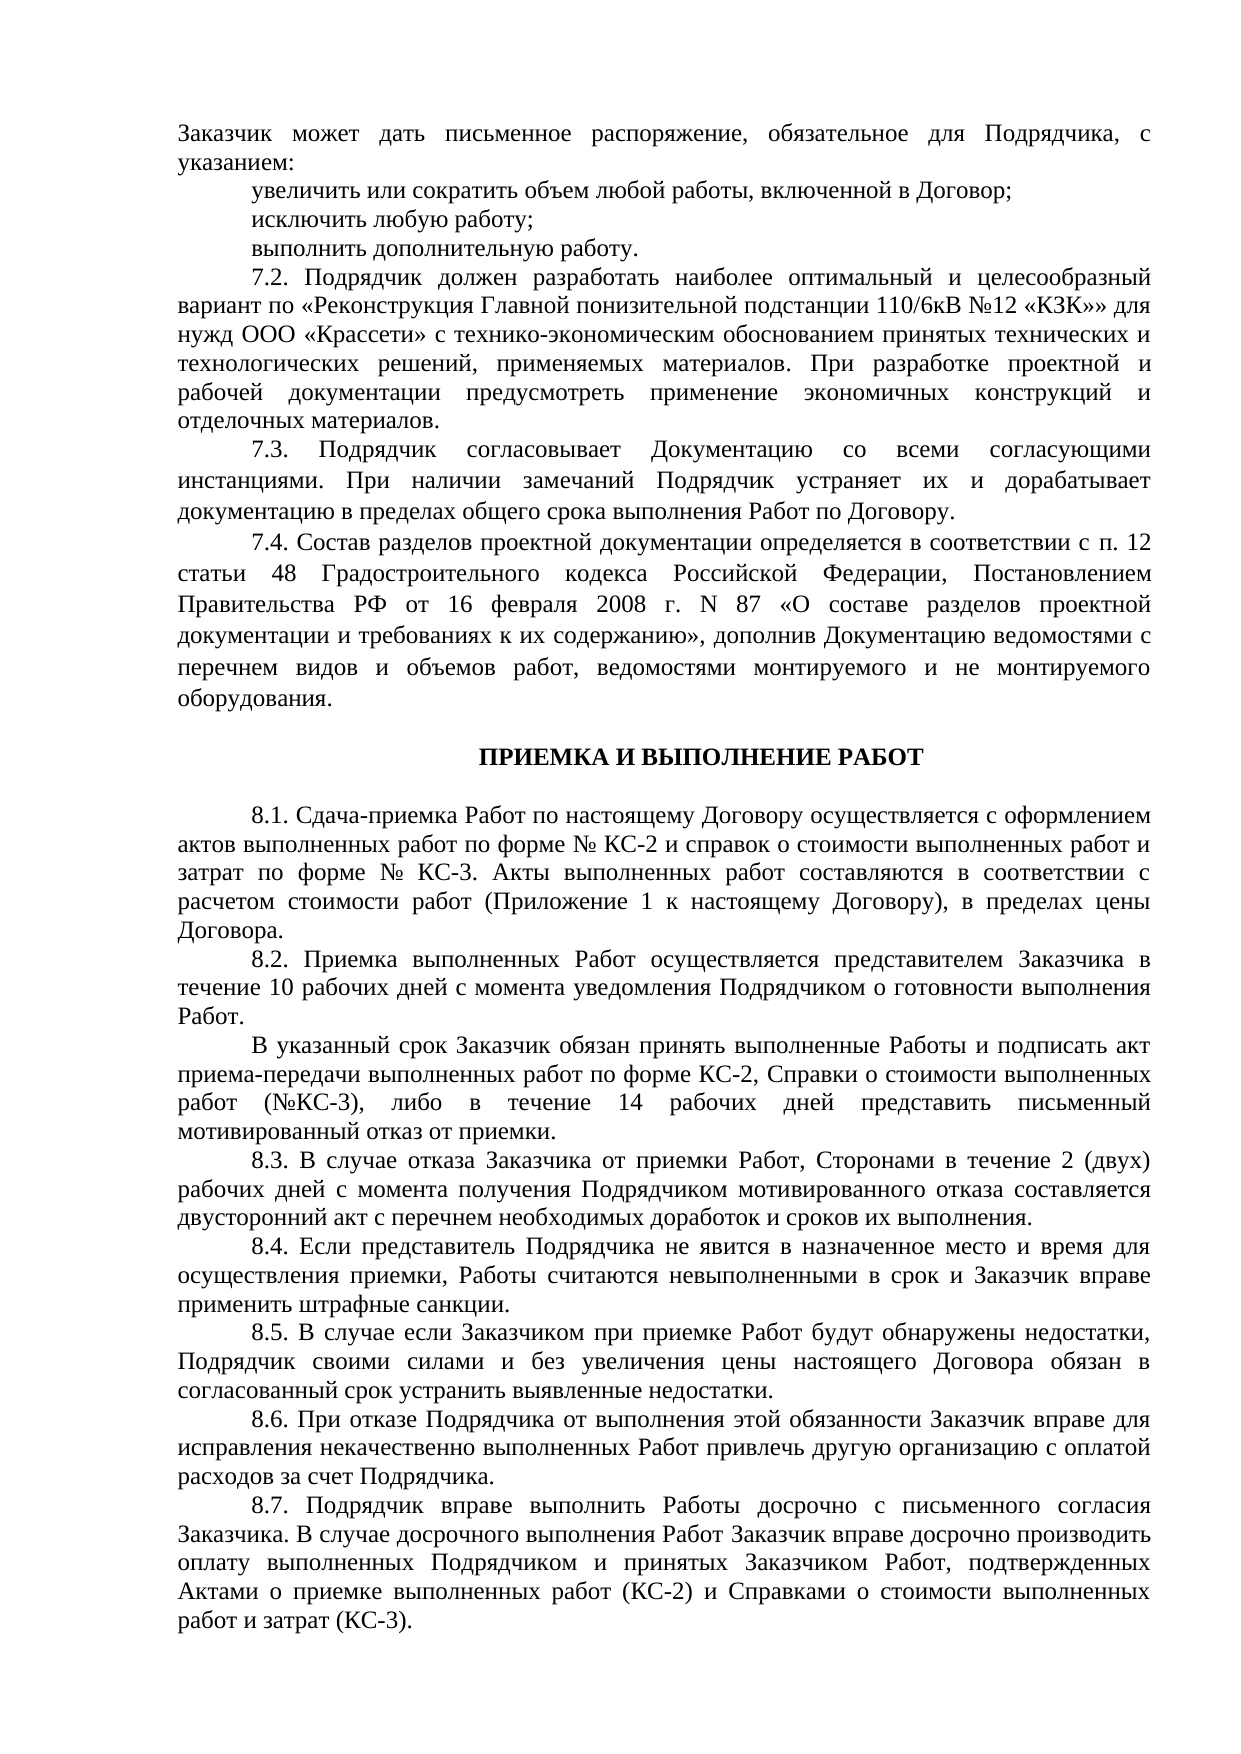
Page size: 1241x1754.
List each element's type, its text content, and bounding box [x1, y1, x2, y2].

text 8.3. В случае отказа Заказчика от приемки Работ, Сторонами в течение 2 (двух) рабочих дней с момента получения Подрядчиком мотивированного отказа составляется двусторонний акт с перечнем необходимых доработок и сроков их выполнения. [177, 1145, 1152, 1231]
text 8.1. Сдача-приемка Работ по настоящему Договору осуществляется с оформлением актов выполненных работ по форме № КС-2 и справок о стоимости выполненных работ и затрат по форме № КС-3. Акты выполненных работ составляются в соответствии с расчетом стоимости работ (Приложение 1 к настоящему Договору), в пределах цены Договора. [177, 800, 1152, 944]
text 8.5. В случае если Заказчиком при приемке Работ будут обнаружены недостатки, Подрядчик своими силами и без увеличения цены настоящего Договора обязан в согласованный срок устранить выявленные недостатки. [177, 1317, 1152, 1404]
text 7.3. Подрядчик согласовывает Документацию со всеми согласующими инстанциями. При наличии замечаний Подрядчик устраняет их и дорабатывает документацию в пределах общего срока выполнения Работ по Договору. [177, 434, 1152, 525]
text 8.6. При отказе Подрядчика от выполнения этой обязанности Заказчик вправе для исправления некачественно выполненных Работ привлечь другую организацию с оплатой расходов за счет Подрядчика. [177, 1404, 1152, 1490]
text исключить любую работу; [177, 204, 1152, 233]
text выполнить дополнительную работу. [177, 233, 1152, 262]
text 8.2. Приемка выполненных Работ осуществляется представителем Заказчика в течение 10 рабочих дней с момента уведомления Подрядчиком о готовности выполнения Работ. [177, 944, 1152, 1030]
text ПРИЕМКА И ВЫПОЛНЕНИЕ РАБОТ [177, 742, 1152, 771]
text увеличить или сократить объем любой работы, включенной в Договор; [177, 176, 1152, 204]
text 7.2. Подрядчик должен разработать наиболее оптимальный и целесообразный вариант по «Реконструкция Главной понизительной подстанции 110/6кВ №12 «КЗК»» для нужд ООО «Крассети» с технико-экономическим обоснованием принятых технических и технологических решений, применяемых материалов. При разработке проектной и рабочей документации предусмотреть применение экономичных конструкций и отделочных материалов. [177, 262, 1152, 434]
text В указанный срок Заказчик обязан принять выполненные Работы и подписать акт приема-передачи выполненных работ по форме КС-2, Справки о стоимости выполненных работ (№КС-3), либо в течение 14 рабочих дней представить письменный мотивированный отказ от приемки. [177, 1030, 1152, 1145]
text 8.7. Подрядчик вправе выполнить Работы досрочно с письменного согласия Заказчика. В случае досрочного выполнения Работ Заказчик вправе досрочно производить оплату выполненных Подрядчиком и принятых Заказчиком Работ, подтвержденных Актами о приемке выполненных работ (КС-2) и Справками о стоимости выполненных работ и затрат (КС-3). [177, 1490, 1152, 1634]
text 8.4. Если представитель Подрядчика не явится в назначенное место и время для осуществления приемки, Работы считаются невыполненными в срок и Заказчик вправе применить штрафные санкции. [177, 1231, 1152, 1317]
text 7.4. Состав разделов проектной документации определяется в соответствии с п. 12 статьи 48 Градостроительного кодекса Российской Федерации, Постановлением Правительства РФ от 16 февраля 2008 г. N 87 «О составе разделов проектной документации и требованиях к их содержанию», дополнив Документацию ведомостями с перечнем видов и объемов работ, ведомостями монтируемого и не монтируемого оборудования. [177, 527, 1152, 711]
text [177, 118, 1152, 176]
